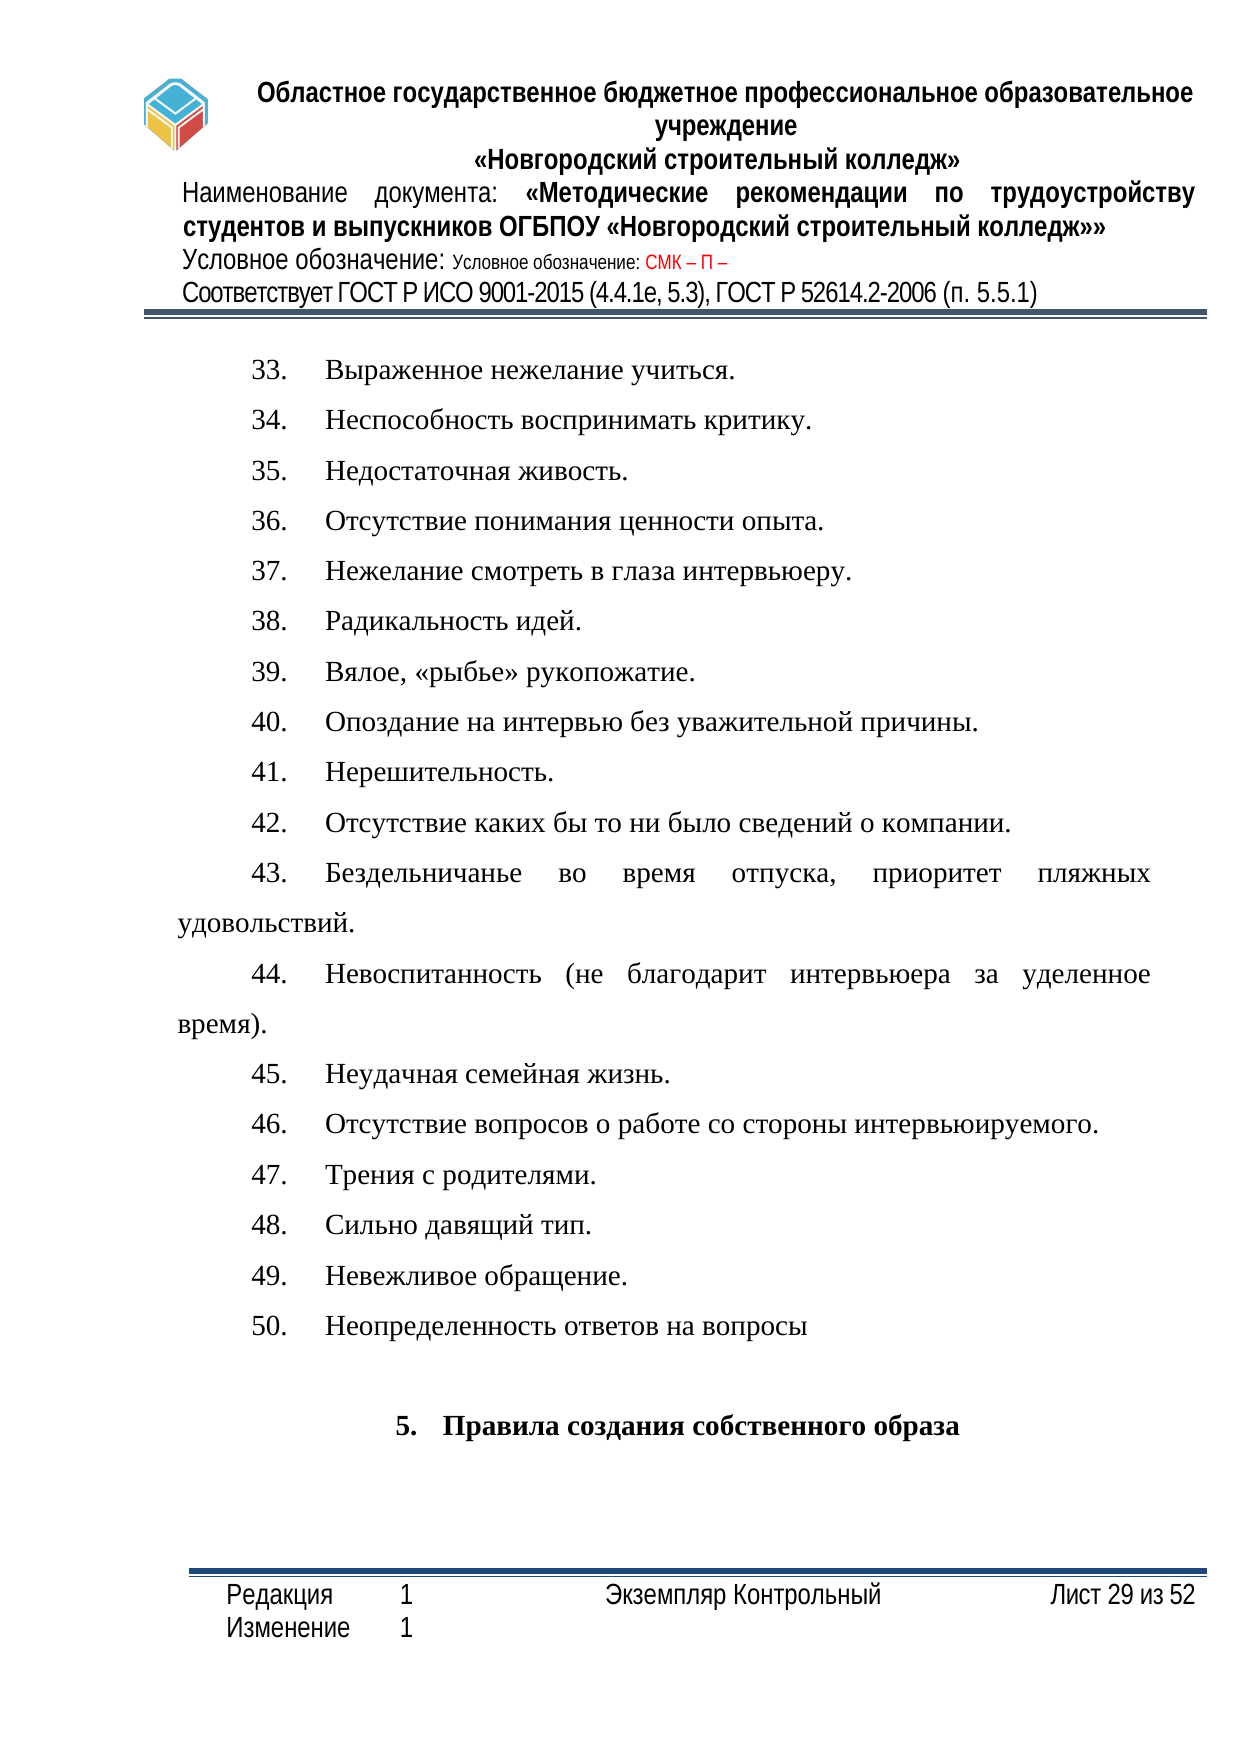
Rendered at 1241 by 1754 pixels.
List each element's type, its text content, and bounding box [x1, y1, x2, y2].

list Бездельничанье во время отпуска, приоритет пляжных удовольствий. [177, 855, 1152, 939]
list Недостаточная живость. [177, 453, 1152, 486]
list Неопределенность ответов на вопросы [177, 1308, 1152, 1341]
subtitle Правила создания собственного образа [204, 1408, 1152, 1442]
list Отсутствие понимания ценности опыта. [177, 503, 1152, 536]
list Радикальность идей. [177, 603, 1152, 637]
list Трения с родителями. [177, 1157, 1152, 1191]
list Вялое, «рыбье» рукопожатие. [177, 654, 1152, 687]
list Отсутствие каких бы то ни было сведений о компании. [177, 805, 1152, 838]
list Неспособность воспринимать критику. [177, 402, 1152, 436]
list Невежливое обращение. [177, 1258, 1152, 1291]
picture [144, 78, 210, 151]
list Нежелание смотреть в глаза интервьюеру. [177, 553, 1152, 587]
list Невоспитанность (не благодарит интервьюера за уделенное время). [177, 956, 1152, 1039]
list Нерешительность. [177, 754, 1152, 788]
list Выраженное нежелание учиться. [177, 352, 1152, 386]
list Опоздание на интервью без уважительной причины. [177, 704, 1152, 738]
list Отсутствие вопросов о работе со стороны интервьюируемого. [177, 1107, 1152, 1140]
list Неудачная семейная жизнь. [177, 1056, 1152, 1090]
list Сильно давящий тип. [177, 1207, 1152, 1241]
